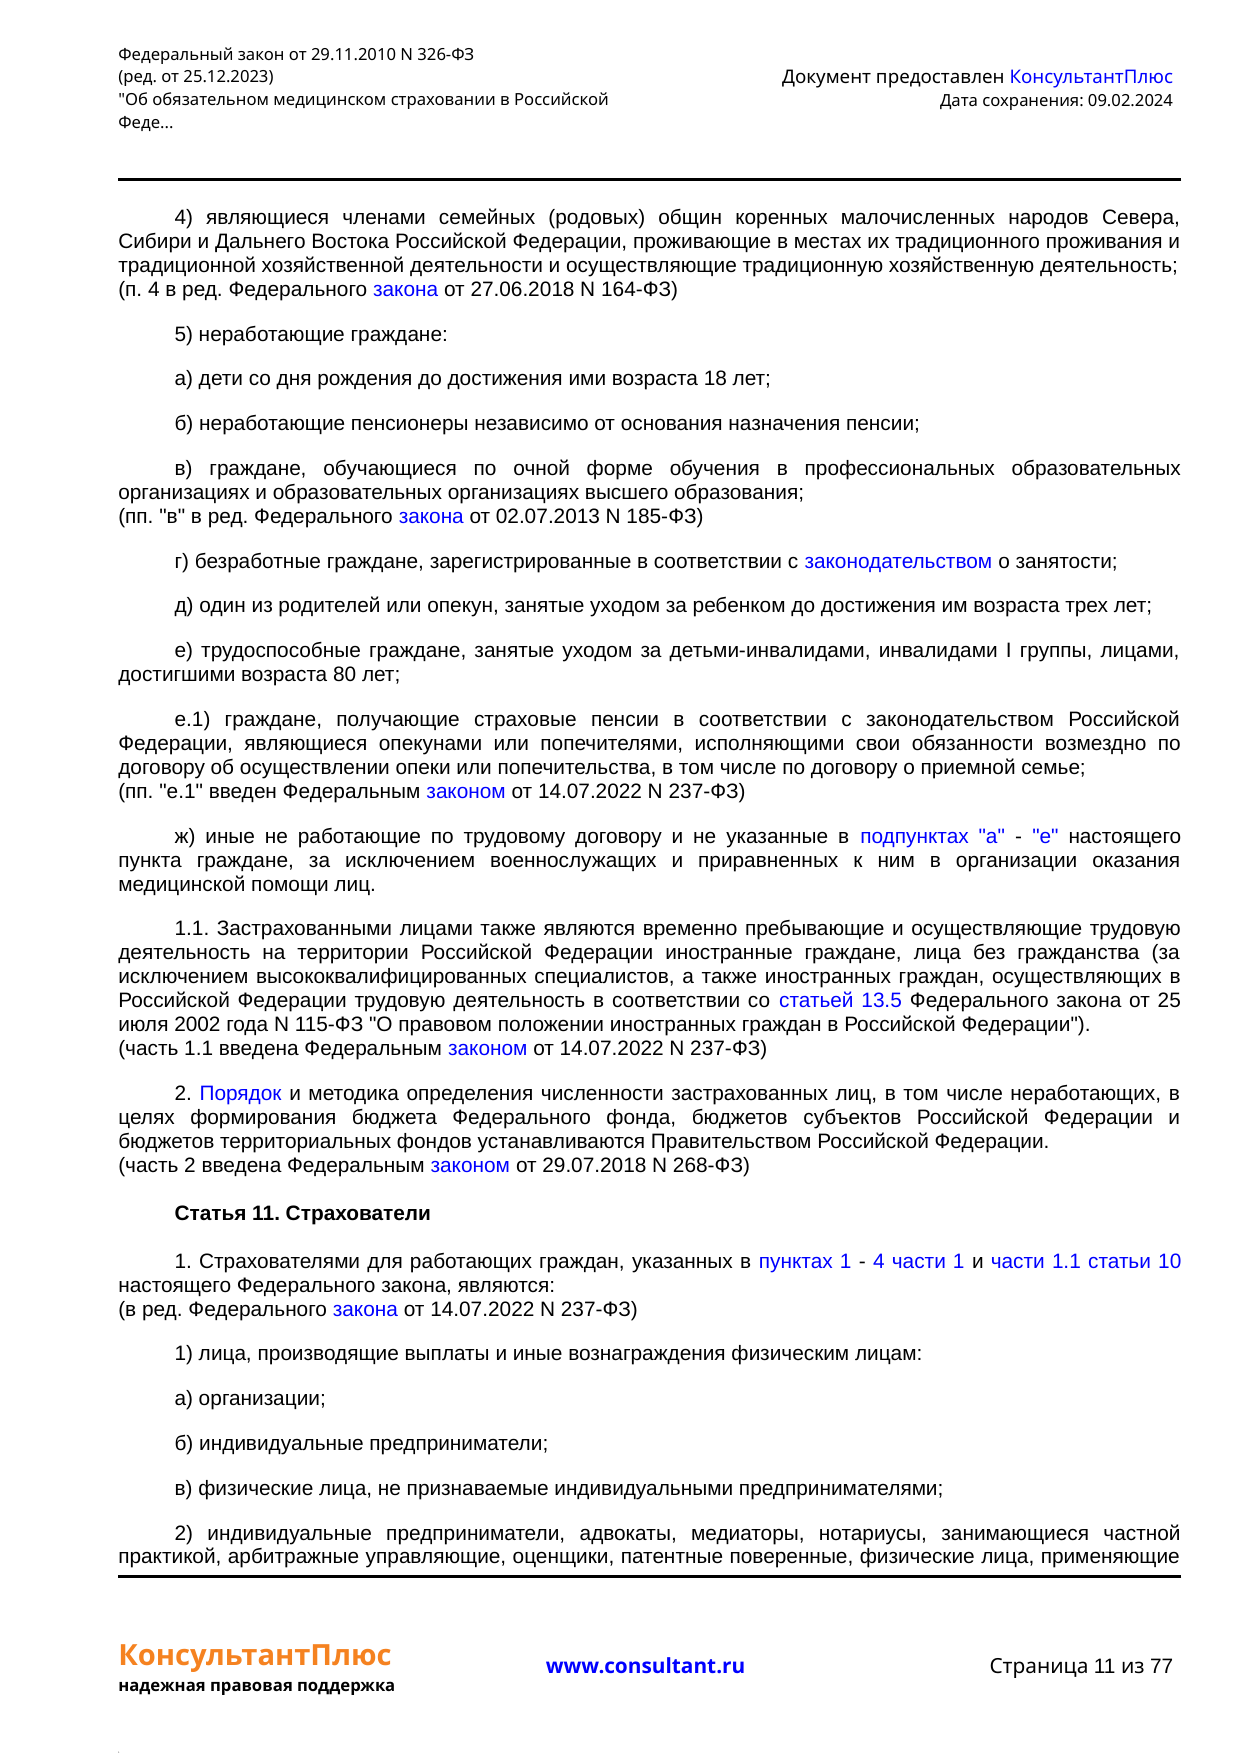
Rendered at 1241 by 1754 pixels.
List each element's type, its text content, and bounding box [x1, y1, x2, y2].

text ж) иные не работающие по трудовому договору и не указанные в подпунктах "а" - "е" настоящего пункта граждане, за исключением военнослужащих и приравненных к ним в организации оказания медицинской помощи лиц. [118, 823, 1181, 895]
text б) индивидуальные предприниматели; [118, 1431, 1181, 1455]
text в) граждане, обучающиеся по очной форме обучения в профессиональных образовательных организациях и образовательных организациях высшего образования; [118, 456, 1181, 504]
text д) один из родителей или опекун, занятые уходом за ребенком до достижения им возраста трех лет; [118, 593, 1181, 617]
text а) организации; [118, 1386, 1181, 1410]
text (пп. "е.1" введен Федеральным законом от 14.07.2022 N 237-ФЗ) [118, 779, 1181, 803]
text (часть 2 введена Федеральным законом от 29.07.2018 N 268-ФЗ) [118, 1153, 1181, 1177]
text г) безработные граждане, зарегистрированные в соответствии с законодательством о занятости; [118, 548, 1181, 572]
text 2. Порядок и методика определения численности застрахованных лиц, в том числе неработающих, в целях формирования бюджета Федерального фонда, бюджетов субъектов Российской Федерации и бюджетов территориальных фондов устанавливаются Правительством Российской Федерации. [118, 1081, 1181, 1153]
text 5) неработающие граждане: [118, 321, 1181, 345]
title Статья 11. Страхователи [118, 1201, 1181, 1224]
text (часть 1.1 введена Федеральным законом от 14.07.2022 N 237-ФЗ) [118, 1036, 1181, 1060]
text б) неработающие пенсионеры независимо от основания назначения пенсии; [118, 411, 1181, 435]
text а) дети со дня рождения до достижения ими возраста 18 лет; [118, 366, 1181, 390]
text (в ред. Федерального закона от 14.07.2022 N 237-ФЗ) [118, 1296, 1181, 1320]
text 1) лица, производящие выплаты и иные вознаграждения физическим лицам: [118, 1341, 1181, 1365]
text (пп. "в" в ред. Федерального закона от 02.07.2013 N 185-ФЗ) [118, 504, 1181, 528]
text 1.1. Застрахованными лицами также являются временно пребывающие и осуществляющие трудовую деятельность на территории Российской Федерации иностранные граждане, лица без гражданства (за исключением высококвалифицированных специалистов, а также иностранных граждан, осуществляющих в Российской Федерации трудовую деятельность в соответствии со статьей 13.5 Федерального закона от 25 июля 2002 года N 115-ФЗ "О правовом положении иностранных граждан в Российской Федерации"). [118, 916, 1181, 1036]
text е) трудоспособные граждане, занятые уходом за детьми-инвалидами, инвалидами I группы, лицами, достигшими возраста 80 лет; [118, 638, 1181, 686]
text (п. 4 в ред. Федерального закона от 27.06.2018 N 164-ФЗ) [118, 277, 1181, 301]
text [118, 1520, 1181, 1568]
text в) физические лица, не признаваемые индивидуальными предпринимателями; [118, 1476, 1181, 1499]
text 1. Страхователями для работающих граждан, указанных в пунктах 1 - 4 части 1 и части 1.1 статьи 10 настоящего Федерального закона, являются: [118, 1248, 1181, 1296]
text 4) являющиеся членами семейных (родовых) общин коренных малочисленных народов Севера, Сибири и Дальнего Востока Российской Федерации, проживающие в местах их традиционного проживания и традиционной хозяйственной деятельности и осуществляющие традиционную хозяйственную деятельность; [118, 205, 1181, 277]
text е.1) граждане, получающие страховые пенсии в соответствии с законодательством Российской Федерации, являющиеся опекунами или попечителями, исполняющими свои обязанности возмездно по договору об осуществлении опеки или попечительства, в том числе по договору о приемной семье; [118, 707, 1181, 779]
